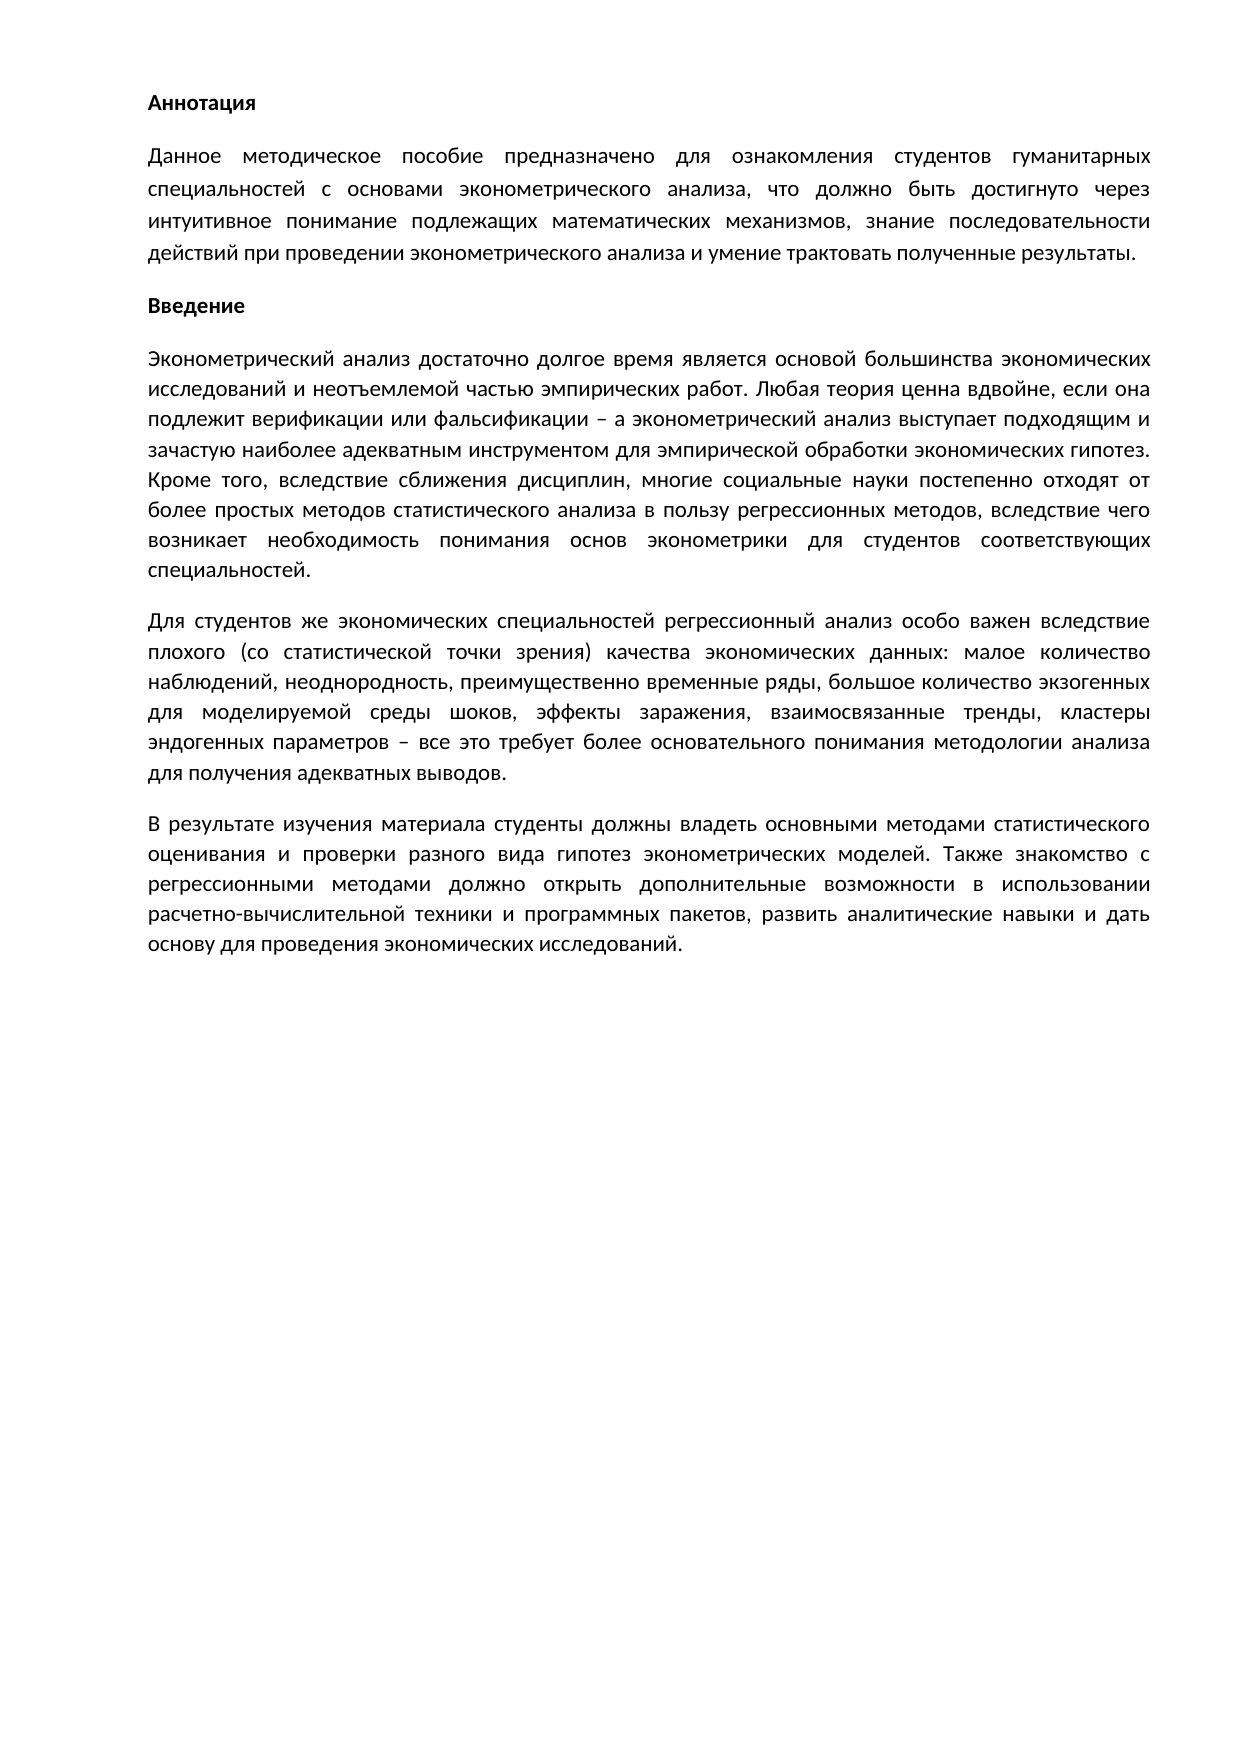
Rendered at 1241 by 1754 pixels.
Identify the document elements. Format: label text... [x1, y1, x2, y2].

text Эконометрический анализ достаточно долгое время является основой большинства экономических исследований и неотъемлемой частью эмпирических работ. Любая теория ценна вдвойне, если она подлежит верификации или фальсификации – а эконометрический анализ выступает подходящим и зачастую наиболее адекватным инструментом для эмпирической обработки экономических гипотез. Кроме того, вследствие сближения дисциплин, многие социальные науки постепенно отходят от более простых методов статистического анализа в пользу регрессионных методов, вследствие чего возникает необходимость понимания основ эконометрики для студентов соответствующих специальностей. [148, 344, 1152, 584]
text Для студентов же экономических специальностей регрессионный анализ особо важен вследствие плохого (со статистической точки зрения) качества экономических данных: малое количество наблюдений, неоднородность, преимущественно временные ряды, большое количество экзогенных для моделируемой среды шоков, эффекты заражения, взаимосвязанные тренды, кластеры эндогенных параметров – все это требует более основательного понимания методологии анализа для получения адекватных выводов. [148, 607, 1152, 786]
text В результате изучения материала студенты должны владеть основными методами статистического оценивания и проверки разного вида гипотез эконометрических моделей. Также знакомство с регрессионными методами должно открыть дополнительные возможности в использовании расчетно-вычислительной техники и программных пакетов, развить аналитические навыки и дать основу для проведения экономических исследований. [148, 809, 1152, 958]
text Данное методическое пособие предназначено для ознакомления студентов гуманитарных специальностей с основами эконометрического анализа, что должно быть достигнуто через интуитивное понимание подлежащих математических механизмов, знание последовательности действий при проведении эконометрического анализа и умение трактовать полученные результаты. [148, 142, 1152, 266]
text Аннотация [148, 88, 1152, 117]
text Введение [148, 291, 1152, 319]
